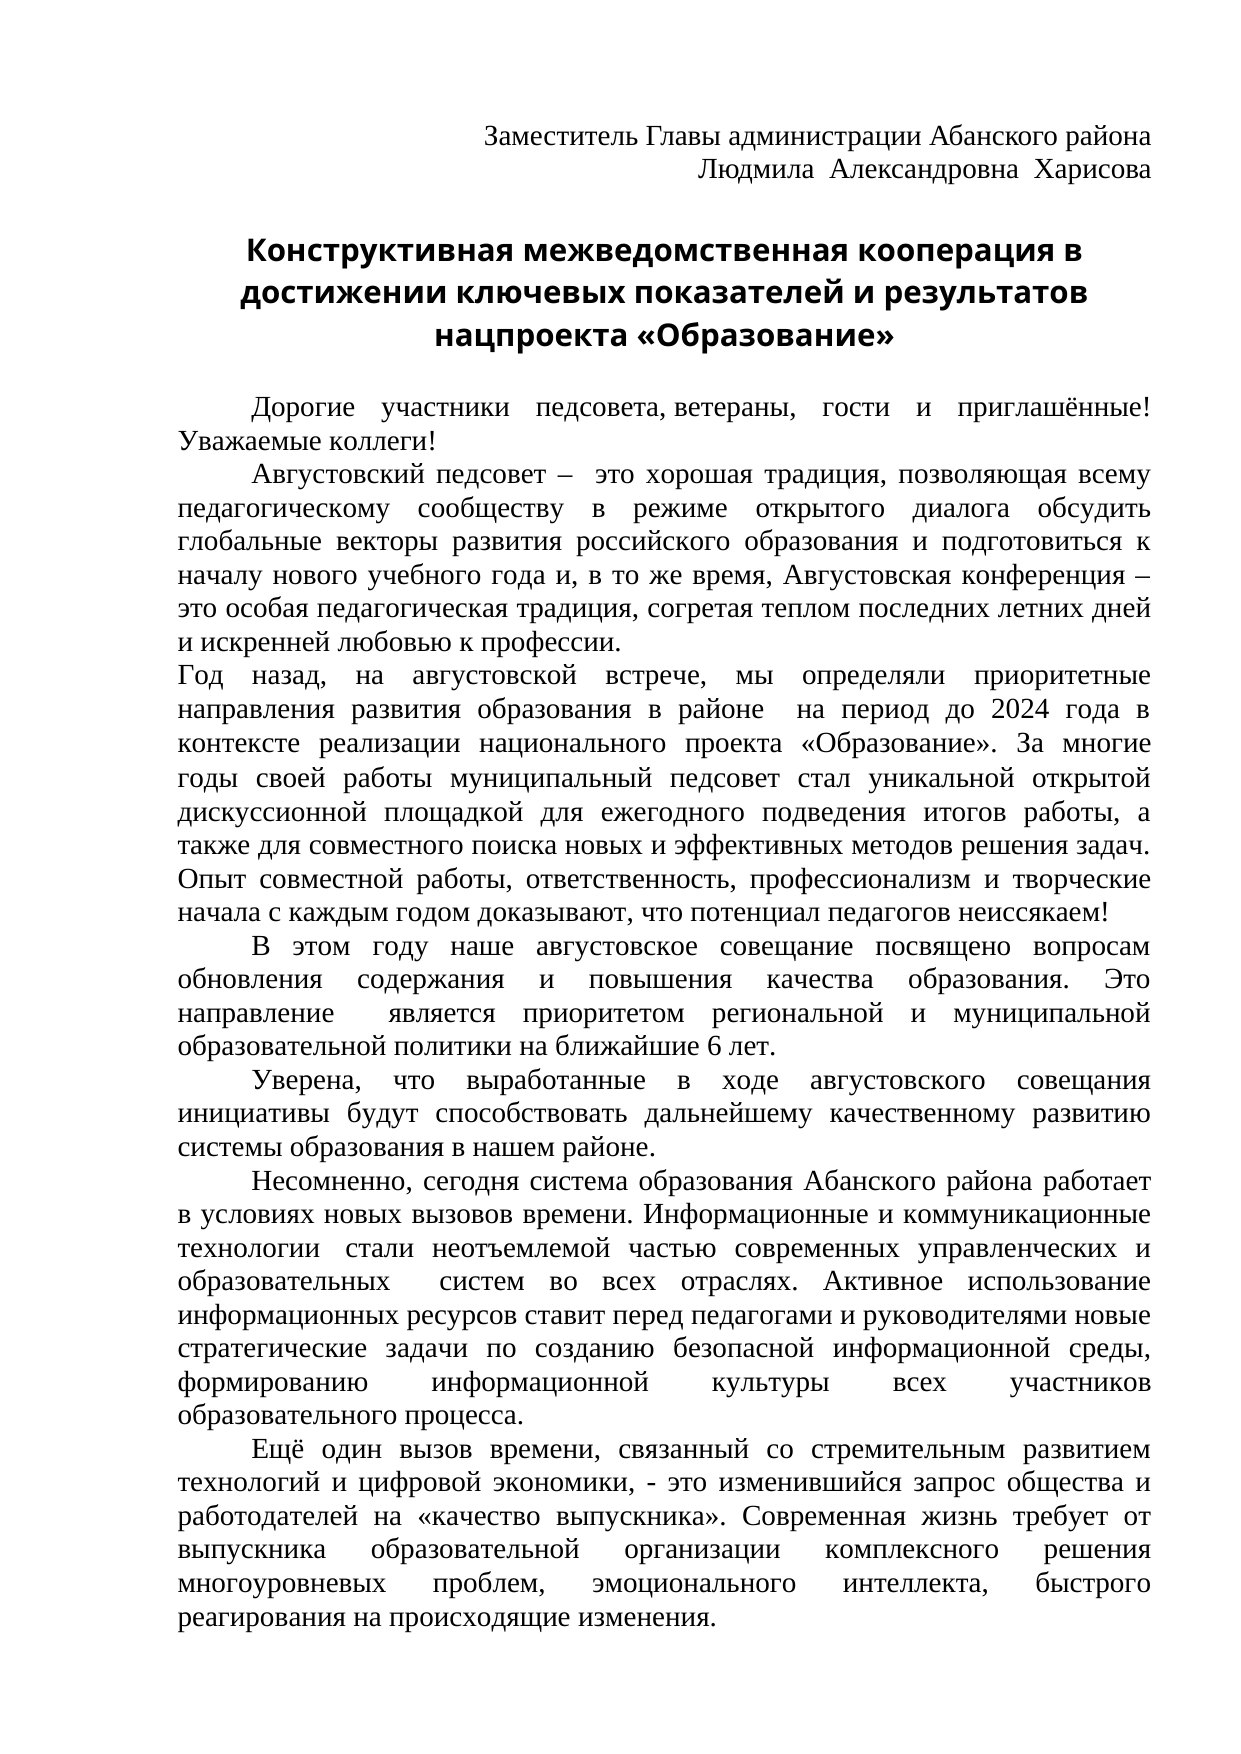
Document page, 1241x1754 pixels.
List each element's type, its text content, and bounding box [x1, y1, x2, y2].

text Августовский педсовет – это хорошая традиция, позволяющая всему педагогическому сообществу в режиме открытого диалога обсудить глобальные векторы развития российского образования и подготовиться к началу нового учебного года и, в то же время, Августовская конференция – это особая педагогическая традиция, согретая теплом последних летних дней и искренней любовью к профессии. [177, 456, 1152, 657]
text Несомненно, сегодня система образования Абанского района работает в условиях новых вызовов времени. Информационные и коммуникационные технологии стали неотъемлемой частью современных управленческих и образовательных систем во всех отраслях. Активное использование информационных ресурсов ставит перед педагогами и руководителями новые стратегические задачи по созданию безопасной информационной среды, формированию информационной культуры всех участников образовательного процесса. [177, 1163, 1152, 1431]
text Конструктивная межведомственная кооперация в достижении ключевых показателей и результатов нацпроекта «Образование» [177, 228, 1152, 356]
text Год назад, на августовской встрече, мы определяли приоритетные направления развития образования в районе на период до 2024 года в контексте реализации национального проекта «Образование». За многие годы своей работы муниципальный педсовет стал уникальной открытой дискуссионной площадкой для ежегодного подведения итогов работы, а также для совместного поиска новых и эффективных методов решения задач. Опыт совместной работы, ответственность, профессионализм и творческие начала с каждым годом доказывают, что потенциал педагогов неиссякаем! [177, 657, 1152, 928]
subtitle Людмила Александровна Харисова [177, 152, 1152, 185]
subtitle Заместитель Главы администрации Абанского района [177, 118, 1152, 152]
text В этом году наше августовское совещание посвящено вопросам обновления содержания и повышения качества образования. Это направление является приоритетом региональной и муниципальной образовательной политики на ближайшие 6 лет. [177, 928, 1152, 1062]
text Уверена, что выработанные в ходе августовского совещания инициативы будут способствовать дальнейшему качественному развитию системы образования в нашем районе. [177, 1062, 1152, 1163]
text Дорогие участники педсовета, ветераны, гости и приглашённые! Уважаемые коллеги! [177, 389, 1152, 456]
text Ещё один вызов времени, связанный со стремительным развитием технологий и цифровой экономики, - это изменившийся запрос общества и работодателей на «качество выпускника». Современная жизнь требует от выпускника образовательной организации комплексного решения многоуровневых проблем, эмоционального интеллекта, быстрого реагирования на происходящие изменения. [177, 1431, 1152, 1632]
